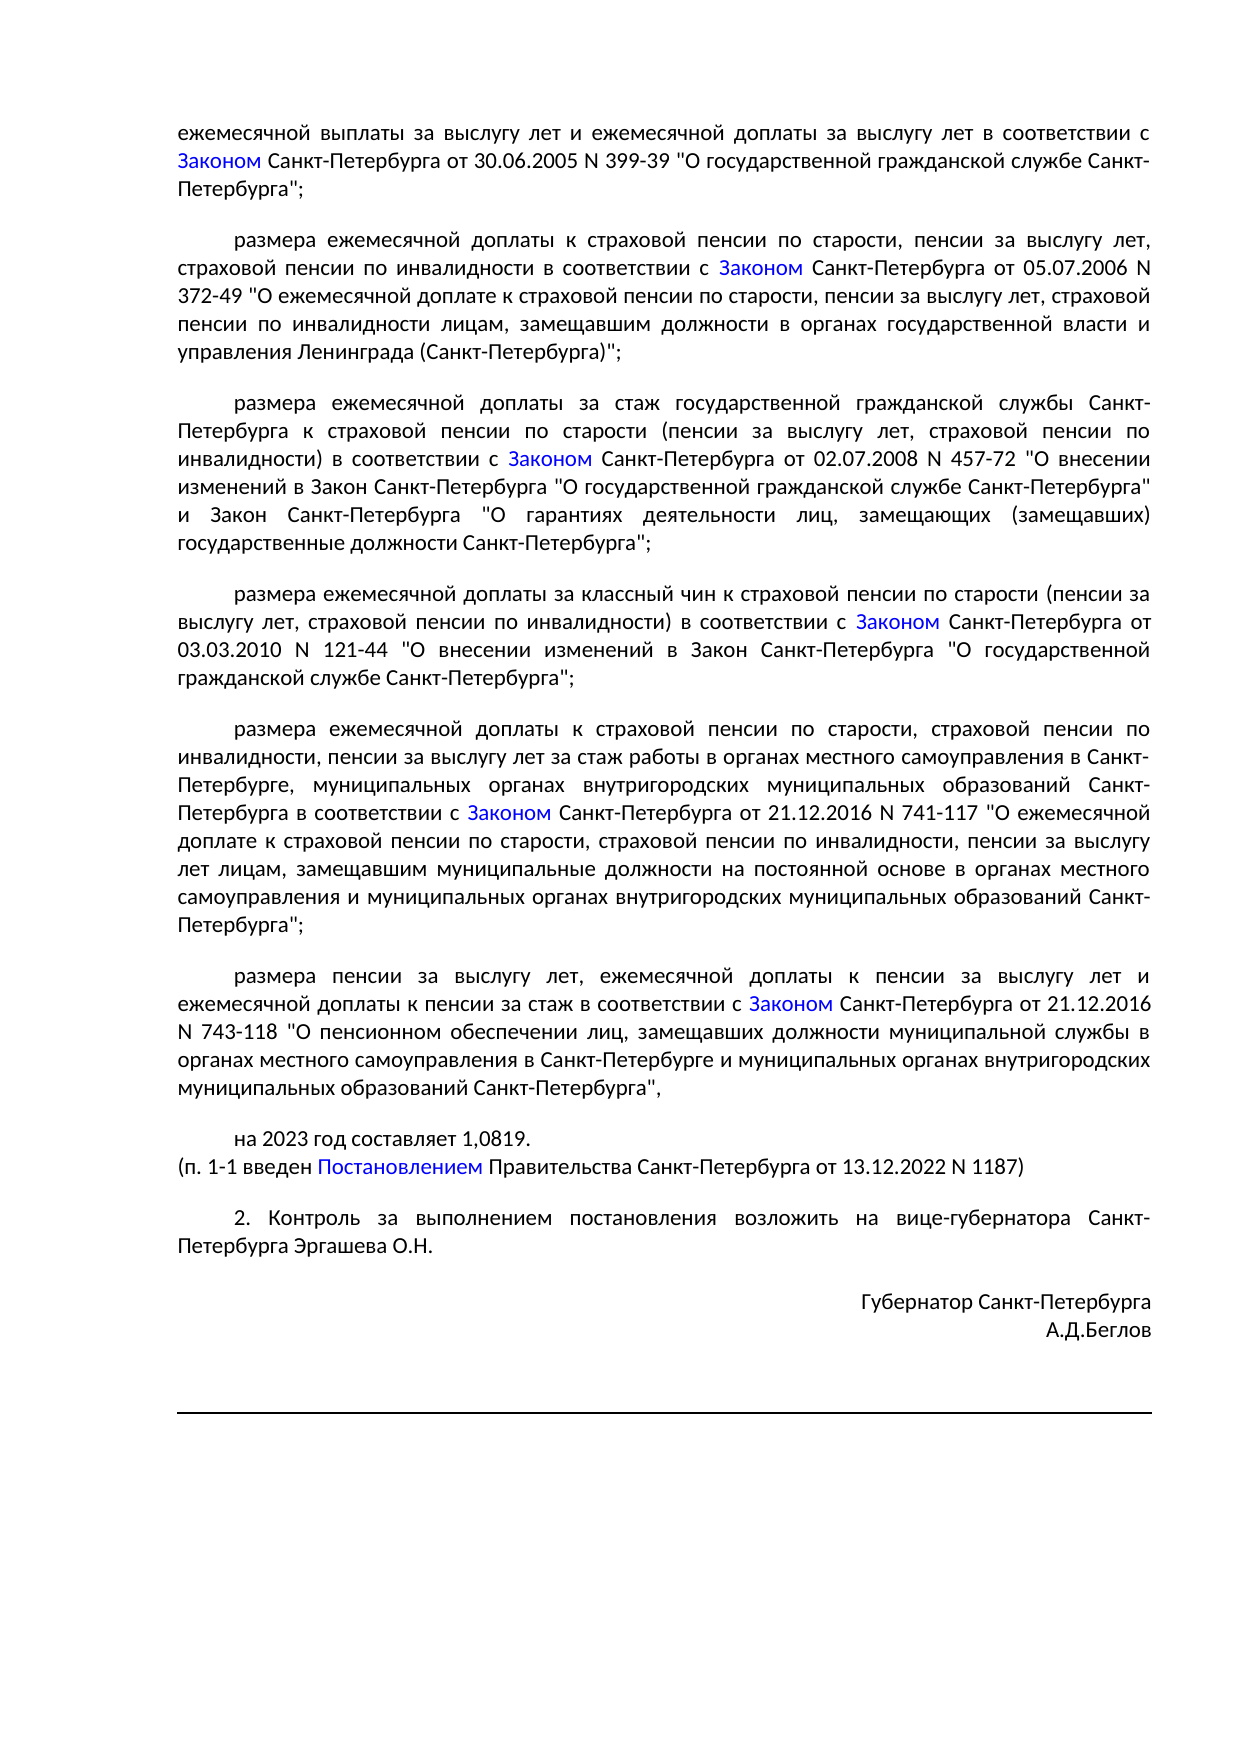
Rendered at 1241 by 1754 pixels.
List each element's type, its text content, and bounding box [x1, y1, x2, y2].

text (п. 1-1 введен Постановлением Правительства Санкт-Петербурга от 13.12.2022 N 1187) [177, 1152, 1152, 1180]
text размера ежемесячной доплаты к страховой пенсии по старости, страховой пенсии по инвалидности, пенсии за выслугу лет за стаж работы в органах местного самоуправления в Санкт-Петербурге, муниципальных органах внутригородских муниципальных образований Санкт-Петербурга в соответствии с Законом Санкт-Петербурга от 21.12.2016 N 741-117 "О ежемесячной доплате к страховой пенсии по старости, страховой пенсии по инвалидности, пенсии за выслугу лет лицам, замещавшим муниципальные должности на постоянной основе в органах местного самоуправления и муниципальных органах внутригородских муниципальных образований Санкт-Петербурга"; [177, 714, 1152, 938]
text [177, 118, 1152, 202]
text размера ежемесячной доплаты за классный чин к страховой пенсии по старости (пенсии за выслугу лет, страховой пенсии по инвалидности) в соответствии с Законом Санкт-Петербурга от 03.03.2010 N 121-44 "О внесении изменений в Закон Санкт-Петербурга "О государственной гражданской службе Санкт-Петербурга"; [177, 579, 1152, 691]
text А.Д.Беглов [177, 1315, 1152, 1343]
text Губернатор Санкт-Петербурга [177, 1287, 1152, 1315]
text размера ежемесячной доплаты к страховой пенсии по старости, пенсии за выслугу лет, страховой пенсии по инвалидности в соответствии с Законом Санкт-Петербурга от 05.07.2006 N 372-49 "О ежемесячной доплате к страховой пенсии по старости, пенсии за выслугу лет, страховой пенсии по инвалидности лицам, замещавшим должности в органах государственной власти и управления Ленинграда (Санкт-Петербурга)"; [177, 225, 1152, 365]
text размера ежемесячной доплаты за стаж государственной гражданской службы Санкт-Петербурга к страховой пенсии по старости (пенсии за выслугу лет, страховой пенсии по инвалидности) в соответствии с Законом Санкт-Петербурга от 02.07.2008 N 457-72 "О внесении изменений в Закон Санкт-Петербурга "О государственной гражданской службе Санкт-Петербурга" и Закон Санкт-Петербурга "О гарантиях деятельности лиц, замещающих (замещавших) государственные должности Санкт-Петербурга"; [177, 388, 1152, 556]
text 2. Контроль за выполнением постановления возложить на вице-губернатора Санкт-Петербурга Эргашева О.Н. [177, 1203, 1152, 1259]
text размера пенсии за выслугу лет, ежемесячной доплаты к пенсии за выслугу лет и ежемесячной доплаты к пенсии за стаж в соответствии с Законом Санкт-Петербурга от 21.12.2016 N 743-118 "О пенсионном обеспечении лиц, замещавших должности муниципальной службы в органах местного самоуправления в Санкт-Петербурге и муниципальных органах внутригородских муниципальных образований Санкт-Петербурга", [177, 961, 1152, 1101]
text на 2023 год составляет 1,0819. [177, 1124, 1152, 1152]
